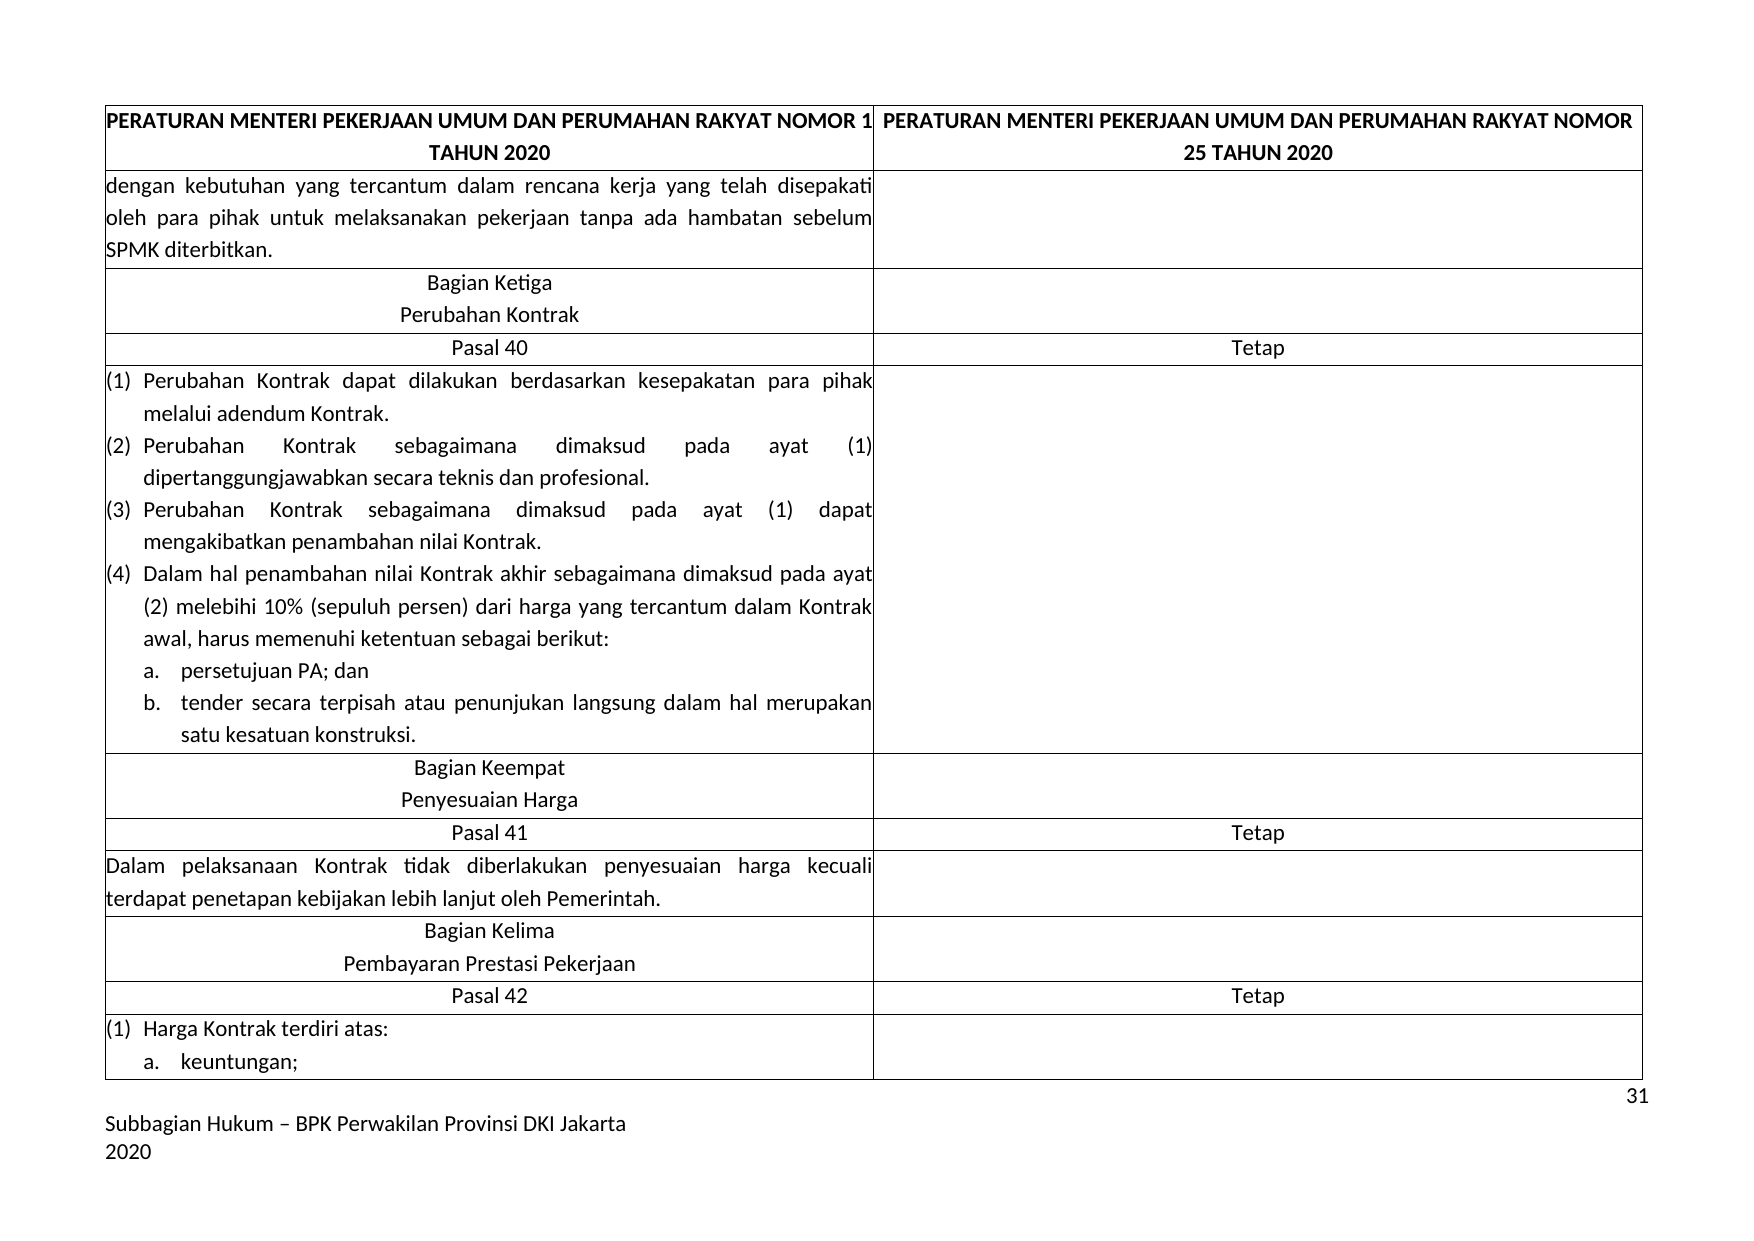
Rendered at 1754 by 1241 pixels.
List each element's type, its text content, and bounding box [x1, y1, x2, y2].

table_header PERATURAN MENTERI PEKERJAAN UMUM DAN PERUMAHAN RAKYAT NOMOR 1 TAHUN 2020 [106, 106, 873, 170]
table_cell Perubahan Kontrak dapat dilakukan berdasarkan kesepakatan para pihak melalui adendum Kontrak. Perubahan Kontrak sebagaimana dimaksud pada ayat (1) dipertanggungjawabkan secara teknis dan profesional. Perubahan Kontrak sebagaimana dimaksud pada ayat (1) dapat mengakibatkan penambahan nilai Kontrak. Dalam hal penambahan nilai Kontrak akhir sebagaimana dimaksud pada ayat (2) melebihi 10% (sepuluh persen) dari harga yang tercantum dalam Kontrak awal, harus memenuhi ketentuan sebagai berikut: persetujuan PA; dan tender secara terpisah atau penunjukan langsung dalam hal merupakan satu kesatuan konstruksi. [106, 366, 873, 752]
table_cell Tetap [874, 982, 1642, 1013]
table_header PERATURAN MENTERI PEKERJAAN UMUM DAN PERUMAHAN RAKYAT NOMOR 25 TAHUN 2020 [874, 106, 1642, 170]
table_cell Bagian Ketiga Perubahan Kontrak [106, 269, 873, 332]
table_cell [874, 851, 1642, 916]
table_cell [874, 917, 1642, 981]
table_cell [874, 366, 1642, 752]
table_cell Pasal 41 [106, 819, 873, 850]
table_cell Bagian Keempat Penyesuaian Harga [106, 754, 873, 817]
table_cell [106, 171, 873, 267]
table_cell [874, 171, 1642, 267]
table_cell [874, 1015, 1642, 1079]
table_cell Pasal 40 [106, 334, 873, 365]
table_cell Tetap [874, 819, 1642, 850]
table_cell [874, 754, 1642, 817]
table_cell [874, 269, 1642, 332]
table_cell Pasal 42 [106, 982, 873, 1013]
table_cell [106, 1015, 873, 1079]
table_cell Dalam pelaksanaan Kontrak tidak diberlakukan penyesuaian harga kecuali terdapat penetapan kebijakan lebih lanjut oleh Pemerintah. [106, 851, 873, 916]
table_cell Tetap [874, 334, 1642, 365]
table_cell Bagian Kelima Pembayaran Prestasi Pekerjaan [106, 917, 873, 981]
